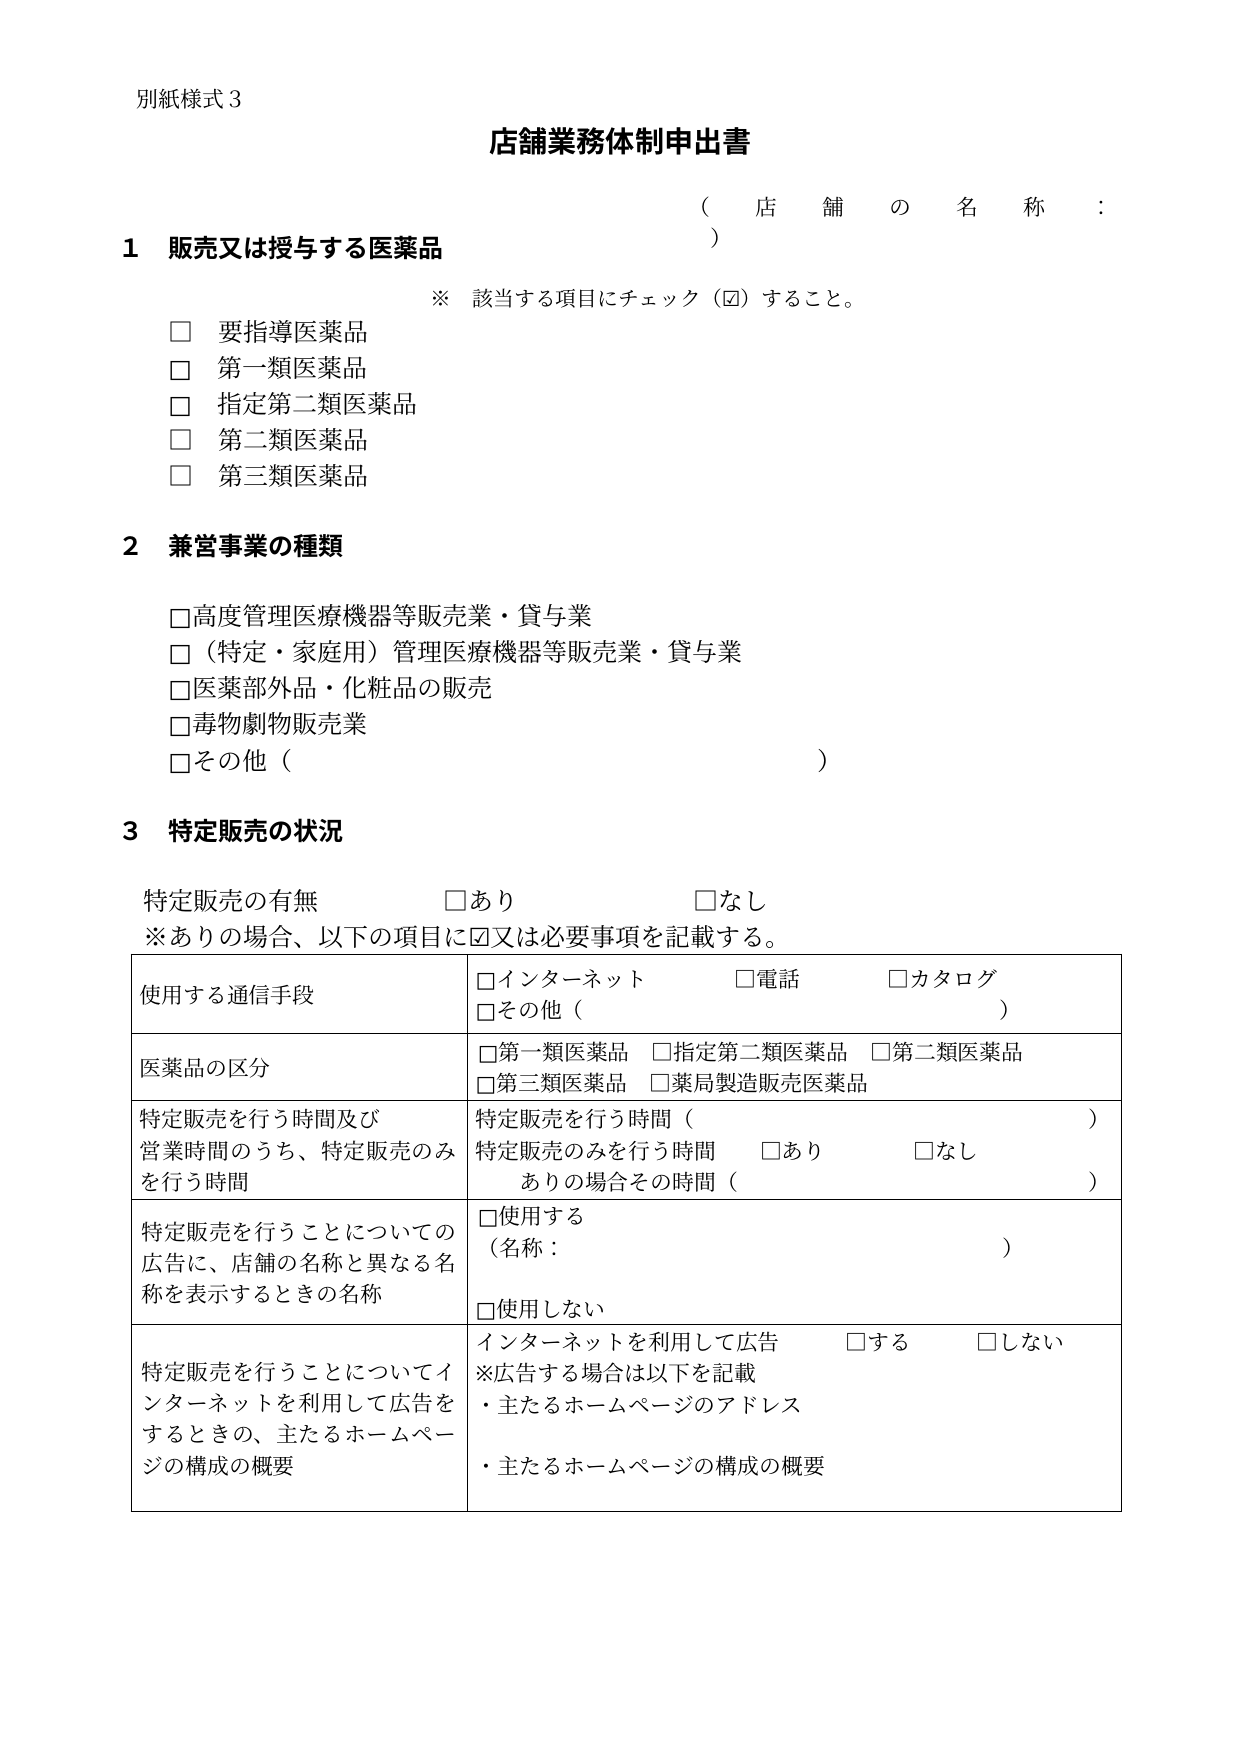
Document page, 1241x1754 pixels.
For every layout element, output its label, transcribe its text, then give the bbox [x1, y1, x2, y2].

text □高度管理医療機器等販売業・貸与業 [118, 597, 1122, 633]
table_cell 特定販売を行う時間及び 営業時間のうち、特定販売のみを行う時間 [132, 1101, 467, 1198]
text □医薬部外品・化粧品の販売 [118, 669, 1122, 705]
text □ 指定第二類医薬品 [118, 385, 1122, 421]
text ３ 特定販売の状況 [118, 811, 1122, 848]
text □ 要指導医薬品 [118, 313, 1122, 349]
text ※ 該当する項目にチェック（☑）すること。 [118, 283, 1122, 313]
text ※ありの場合、以下の項目に☑又は必要事項を記載する。 [118, 918, 1122, 953]
table_cell 特定販売を行うことについての広告に、店舗の名称と異なる名称を表示するときの名称 [132, 1200, 467, 1324]
table_header 使用する通信手段 [132, 955, 467, 1032]
table_header □インターネット □電話 □カタログ □その他（ ） [468, 955, 1121, 1032]
text １ 販売又は授与する医薬品 [118, 228, 1122, 265]
text □ 第二類医薬品 [118, 421, 1122, 457]
text □ 第一類医薬品 [118, 349, 1122, 385]
text ２ 兼営事業の種類 [118, 527, 1122, 563]
text □ 第三類医薬品 [118, 457, 1122, 493]
text □（特定・家庭用）管理医療機器等販売業・貸与業 [118, 633, 1122, 669]
text □毒物劇物販売業 [118, 705, 1122, 741]
table_cell 特定販売を行うことについてインターネットを利用して広告をするときの、主たるホームページの構成の概要 [132, 1325, 467, 1511]
text □その他（ ） [118, 741, 1122, 777]
text 店舗業務体制申出書 [118, 118, 1122, 160]
text 特定販売の有無 □あり □なし [118, 882, 1122, 918]
table_cell 特定販売を行う時間（ ） 特定販売のみを行う時間 □あり □なし ありの場合その時間（ ） [468, 1101, 1121, 1198]
table_cell インターネットを利用して広告 □する □しない ※広告する場合は以下を記載 ・主たるホームページのアドレス ・主たるホームページの構成の概要 [468, 1325, 1121, 1511]
table_cell 医薬品の区分 [132, 1034, 467, 1100]
table_cell □第一類医薬品 □指定第二類医薬品 □第二類医薬品 □第三類医薬品 □薬局製造販売医薬品 [468, 1034, 1121, 1100]
table_cell □使用する （名称： ） □使用しない [468, 1200, 1121, 1324]
